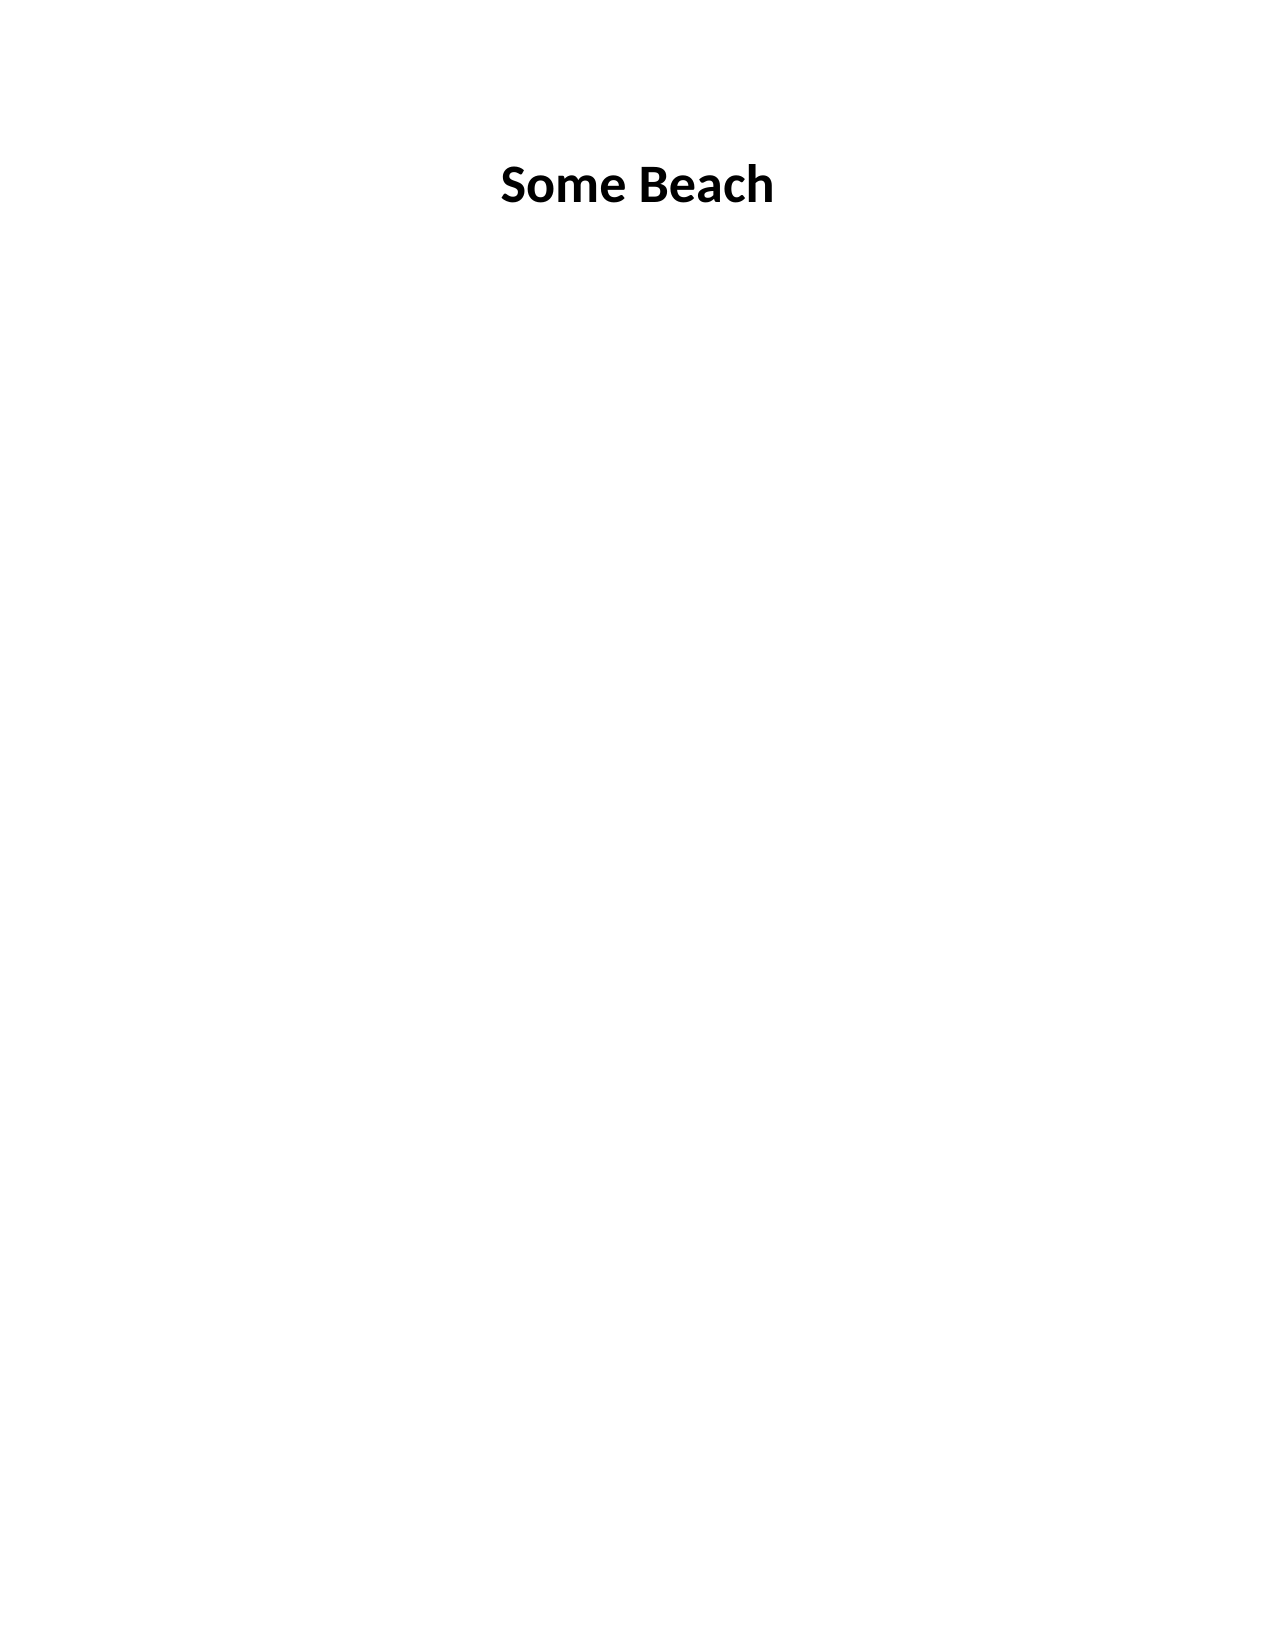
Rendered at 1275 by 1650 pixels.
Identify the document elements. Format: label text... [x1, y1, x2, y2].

text Some Beach [150, 150, 1125, 216]
